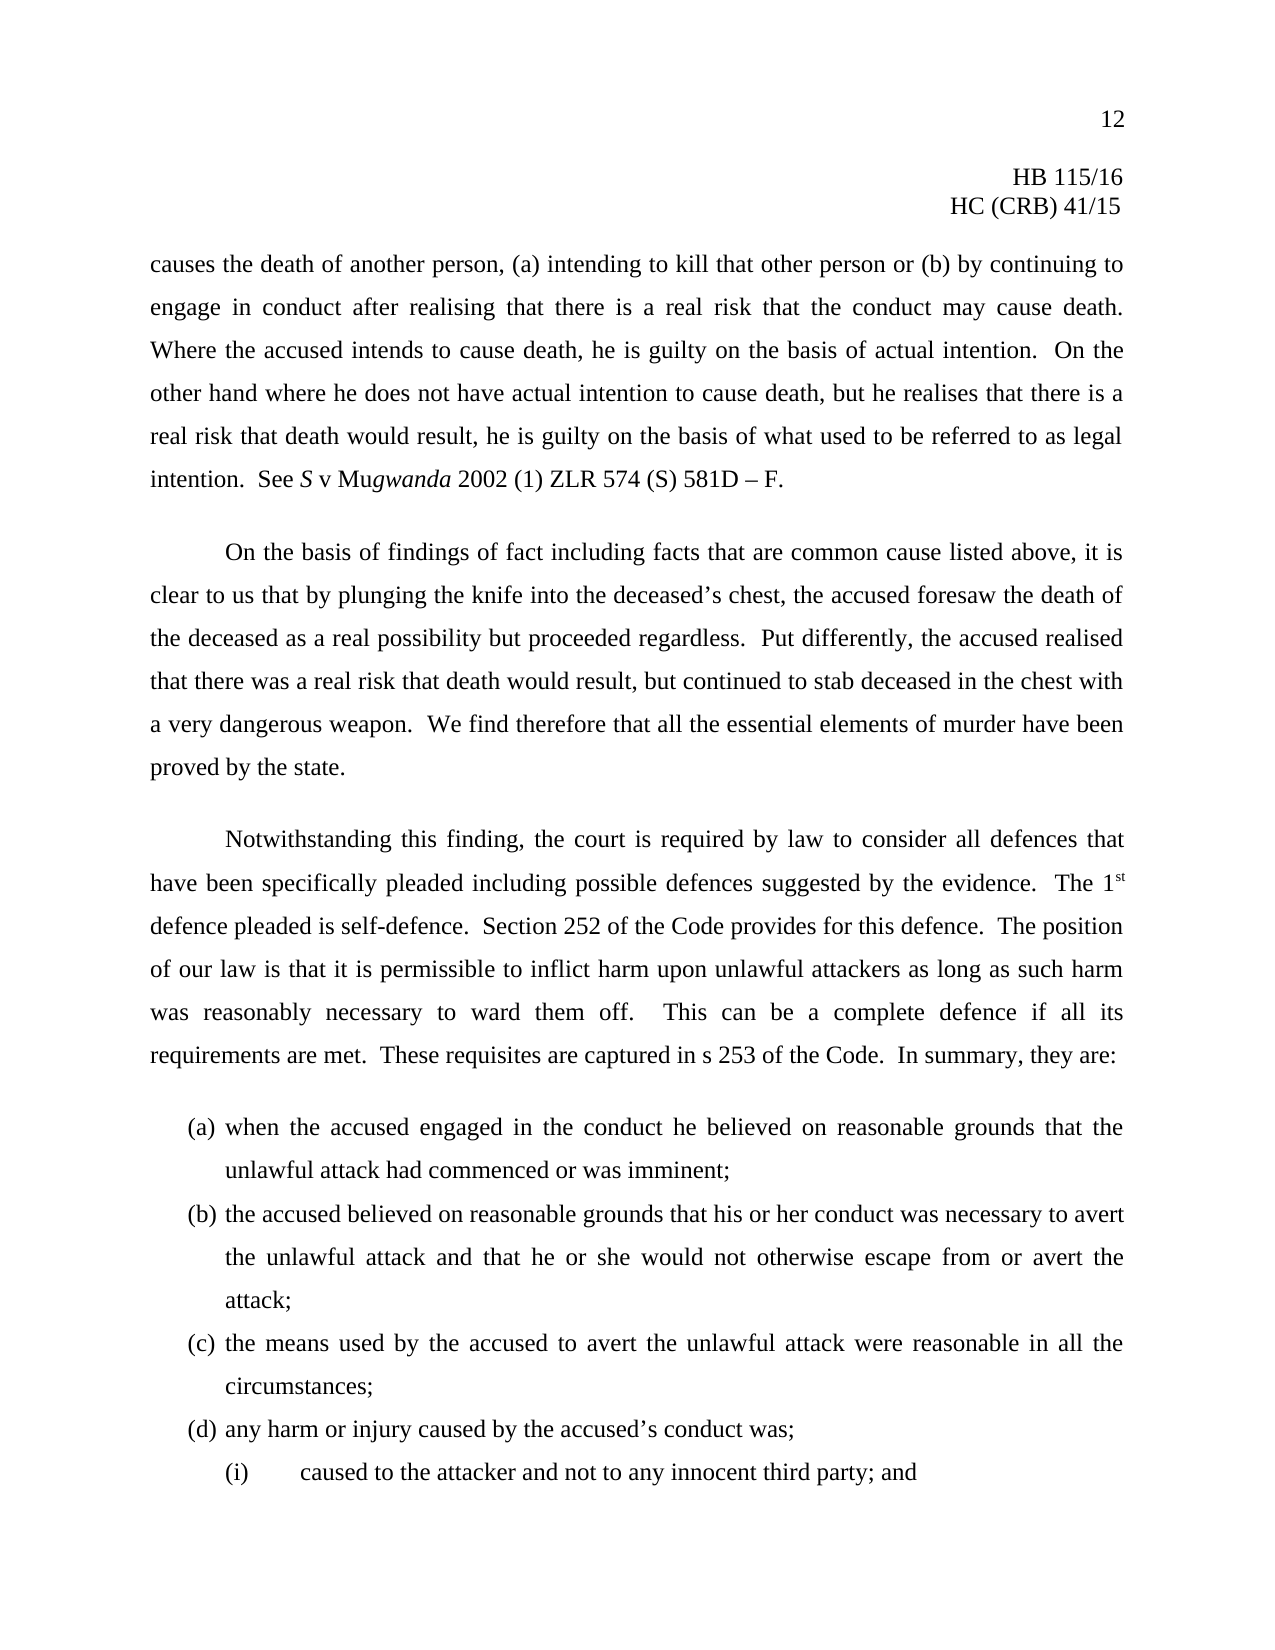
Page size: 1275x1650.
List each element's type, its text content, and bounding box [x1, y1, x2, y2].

text Notwithstanding this finding, the court is required by law to consider all defences that have been specifically pleaded including possible defences suggested by the evidence. The 1st defence pleaded is self-defence. Section 252 of the Code provides for this defence. The position of our law is that it is permissible to inflict harm upon unlawful attackers as long as such harm was reasonably necessary to ward them off. This can be a complete defence if all its requirements are met. These requisites are captured in s 253 of the Code. In summary, they are: [150, 824, 1125, 1069]
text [150, 249, 1125, 493]
list the means used by the accused to avert the unlawful attack were reasonable in all the circumstances; [187, 1328, 1125, 1400]
list caused to the attacker and not to any innocent third party; and [225, 1457, 1125, 1486]
text On the basis of findings of fact including facts that are common cause listed above, it is clear to us that by plunging the knife into the deceased’s chest, the accused foresaw the death of the deceased as a real possibility but proceeded regardless. Put differently, the accused realised that there was a real risk that death would result, but continued to stab deceased in the chest with a very dangerous weapon. We find therefore that all the essential elements of murder have been proved by the state. [150, 537, 1125, 781]
list the accused believed on reasonable grounds that his or her conduct was necessary to avert the unlawful attack and that he or she would not otherwise escape from or avert the attack; [187, 1199, 1125, 1314]
list when the accused engaged in the conduct he believed on reasonable grounds that the unlawful attack had commenced or was imminent; [187, 1112, 1125, 1184]
list any harm or injury caused by the accused’s conduct was; [187, 1414, 1125, 1443]
